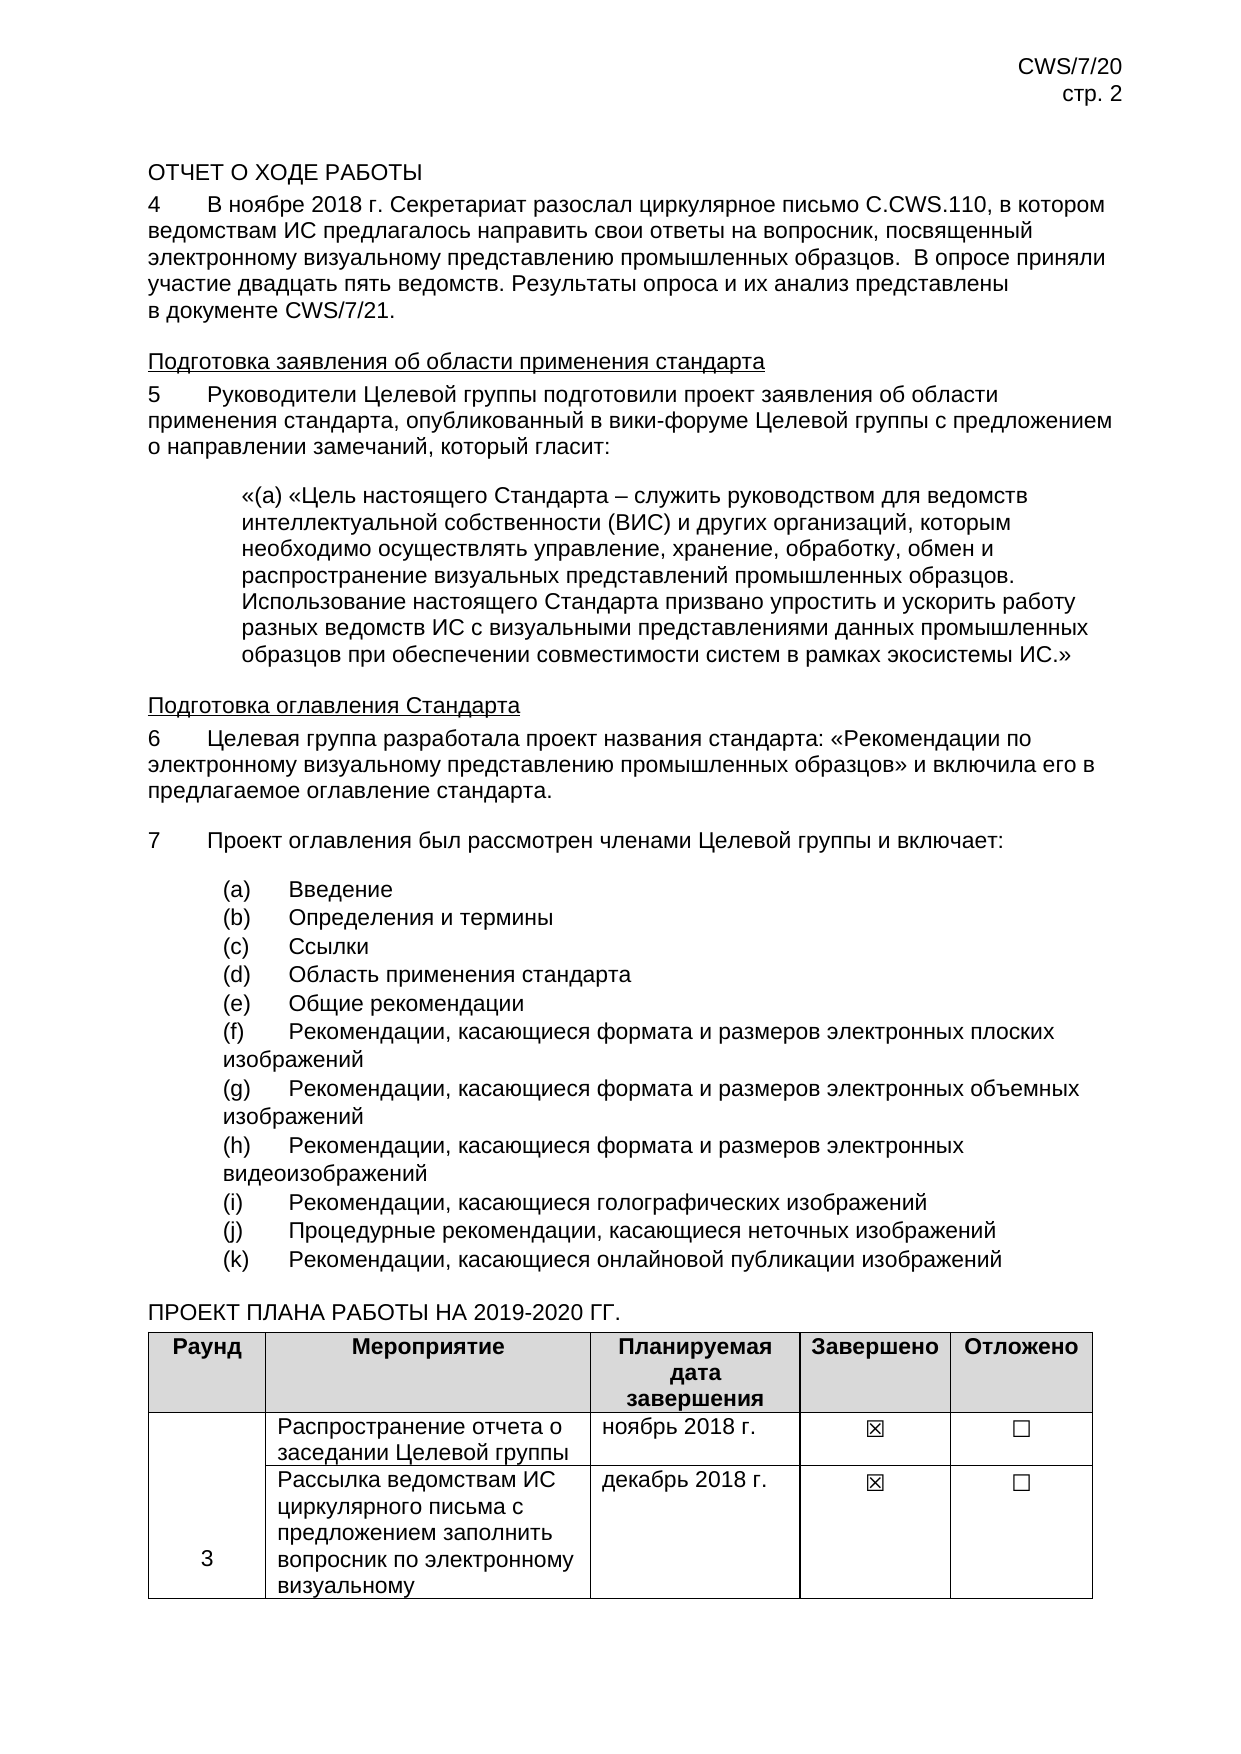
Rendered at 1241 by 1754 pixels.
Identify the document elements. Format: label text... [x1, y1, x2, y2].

subtitle Подготовка оглавления Стандарта [148, 692, 1122, 718]
text Проект оглавления был рассмотрен членами Целевой группы и включает: [148, 827, 1122, 853]
table_header Раунд [149, 1333, 265, 1412]
list Рекомендации, касающиеся голографических изображений [223, 1189, 1122, 1215]
text Руководители Целевой группы подготовили проект заявления об области применения стандарта, опубликованный в вики-форуме Целевой группы с предложением о направлении замечаний, который гласит: [148, 381, 1122, 459]
list Общие рекомендации [223, 989, 1122, 1016]
table_cell ☒ [801, 1466, 950, 1598]
list Ссылки [223, 933, 1122, 959]
table_header Завершено [801, 1333, 950, 1412]
list Рекомендации, касающиеся онлайновой публикации изображений [223, 1246, 1122, 1272]
table_cell ☐ [951, 1466, 1092, 1598]
list Введение [223, 876, 1122, 902]
table_cell ☒ [801, 1413, 950, 1465]
table_header Отложено [951, 1333, 1092, 1412]
table_cell 3 [149, 1413, 265, 1598]
table_header Планируемая дата завершения [591, 1333, 799, 1412]
table_cell декабрь 2018 г. [591, 1466, 799, 1598]
text В ноябре 2018 г. Секретариат разослал циркулярное письмо C.CWS.110, в котором ведомствам ИС предлагалось направить свои ответы на вопросник, посвященный электронному визуальному представлению промышленных образцов. В опросе приняли участие двадцать пять ведомств. Результаты опроса и их анализ представлены в документе CWS/7/21. [148, 191, 1122, 323]
table_header Мероприятие [266, 1333, 590, 1412]
text Целевая группа разработала проект названия стандарта: «Рекомендации по электронному визуальному представлению промышленных образцов» и включила его в предлагаемое оглавление стандарта. [148, 724, 1122, 804]
table_cell ноябрь 2018 г. [591, 1413, 799, 1465]
subtitle Подготовка заявления об области применения стандарта [148, 348, 1122, 374]
list Определения и термины [223, 904, 1122, 931]
list Рекомендации, касающиеся формата и размеров электронных объемных изображений [223, 1075, 1122, 1130]
list Область применения стандарта [223, 961, 1122, 987]
table_cell ☐ [951, 1413, 1092, 1465]
subtitle ПРОЕКТ ПЛАНА РАБОТЫ на 2019-2020 гг. [148, 1299, 1122, 1325]
list «(a) «Цель настоящего Стандарта – служить руководством для ведомств интеллектуальной собственности (ВИС) и других организаций, которым необходимо осуществлять управление, хранение, обработку, обмен и распространение визуальных представлений промышленных образцов. Использование настоящего Стандарта призвано упростить и ускорить работу разных ведомств ИС с визуальными представлениями данных промышленных образцов при обеспечении совместимости систем в рамках экосистемы ИС.» [241, 482, 1122, 667]
list Рекомендации, касающиеся формата и размеров электронных плоских изображений [223, 1018, 1122, 1073]
list Рекомендации, касающиеся формата и размеров электронных видеоизображений [223, 1132, 1122, 1187]
list Процедурные рекомендации, касающиеся неточных изображений [223, 1217, 1122, 1243]
table_cell Распространение отчета о заседании Целевой группы [266, 1413, 590, 1465]
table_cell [266, 1466, 590, 1598]
subtitle ОТЧЕТ О ХОДЕ РАБОТЫ [148, 158, 1122, 185]
